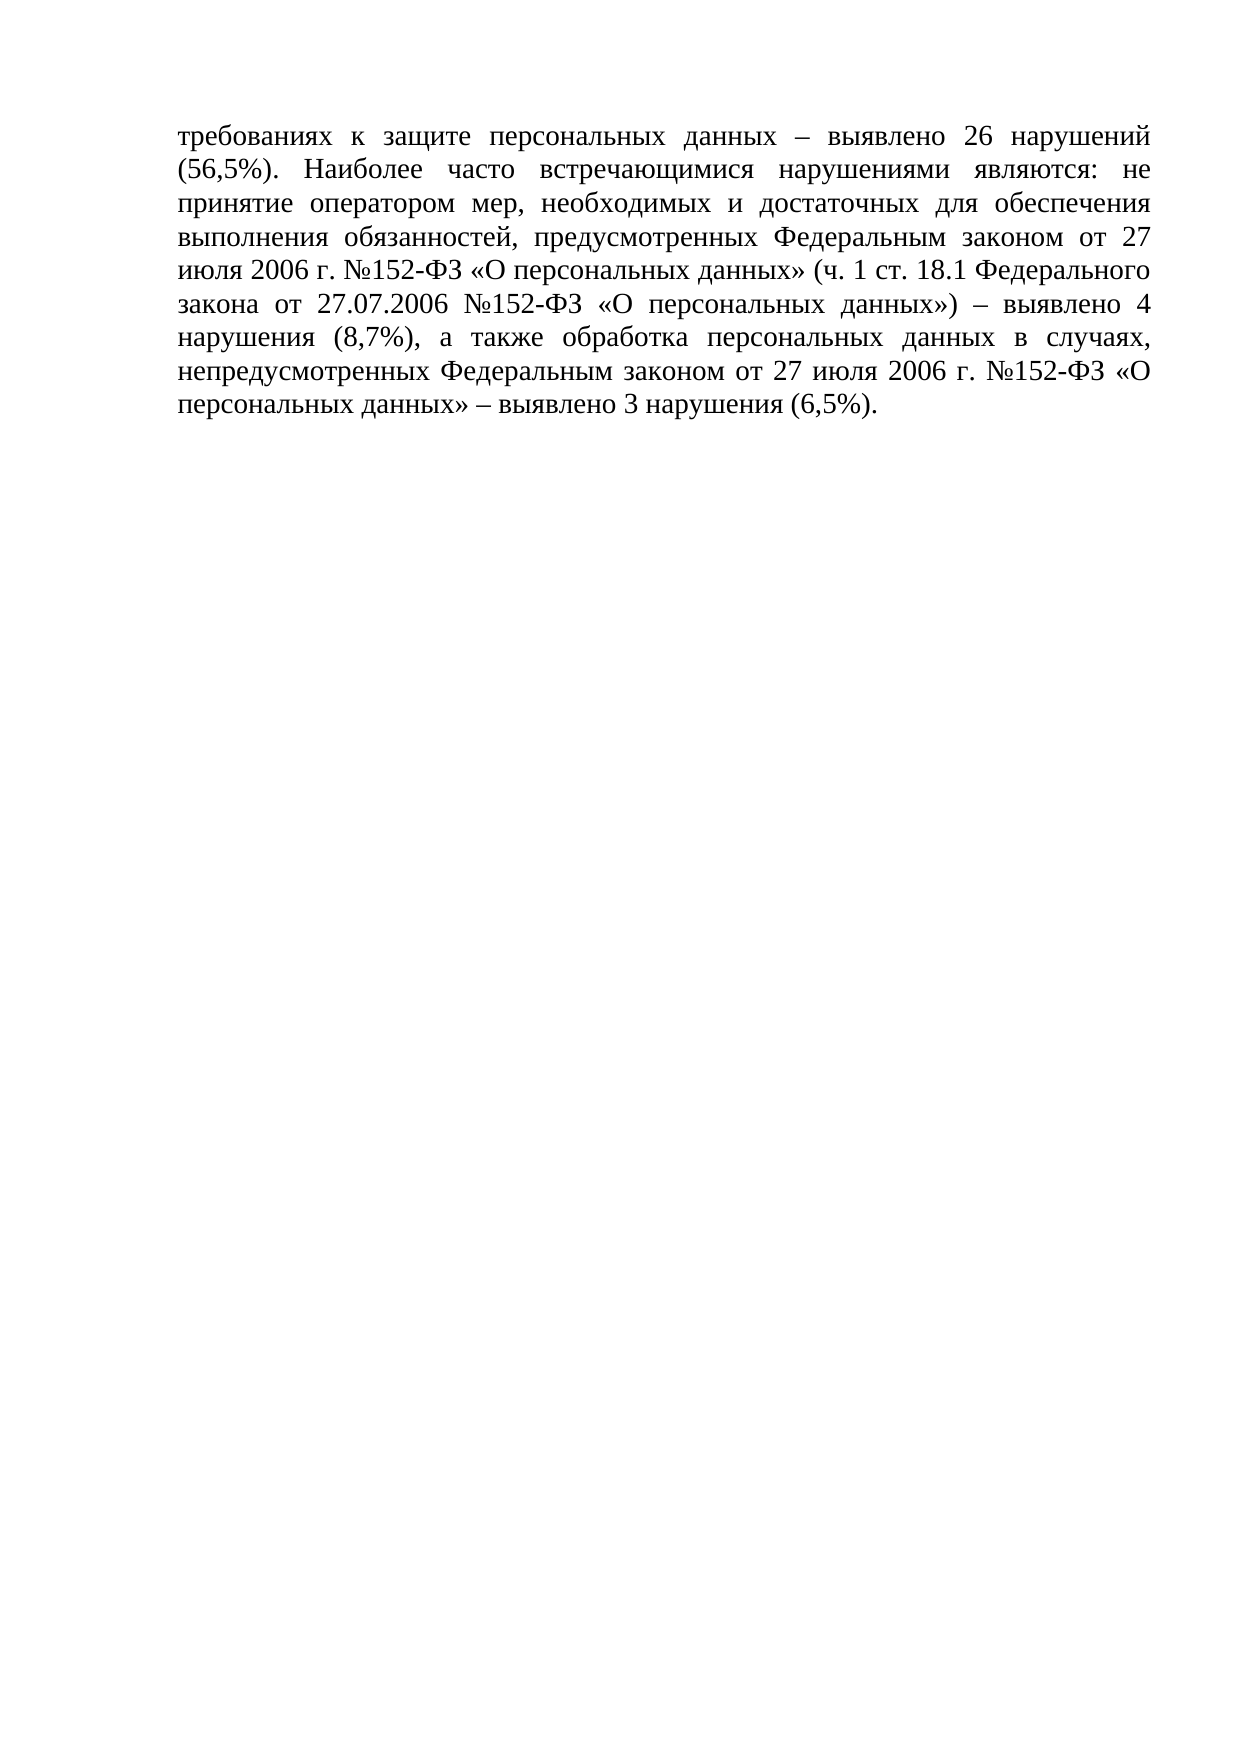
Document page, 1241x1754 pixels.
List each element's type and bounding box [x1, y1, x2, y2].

text [177, 118, 1152, 420]
